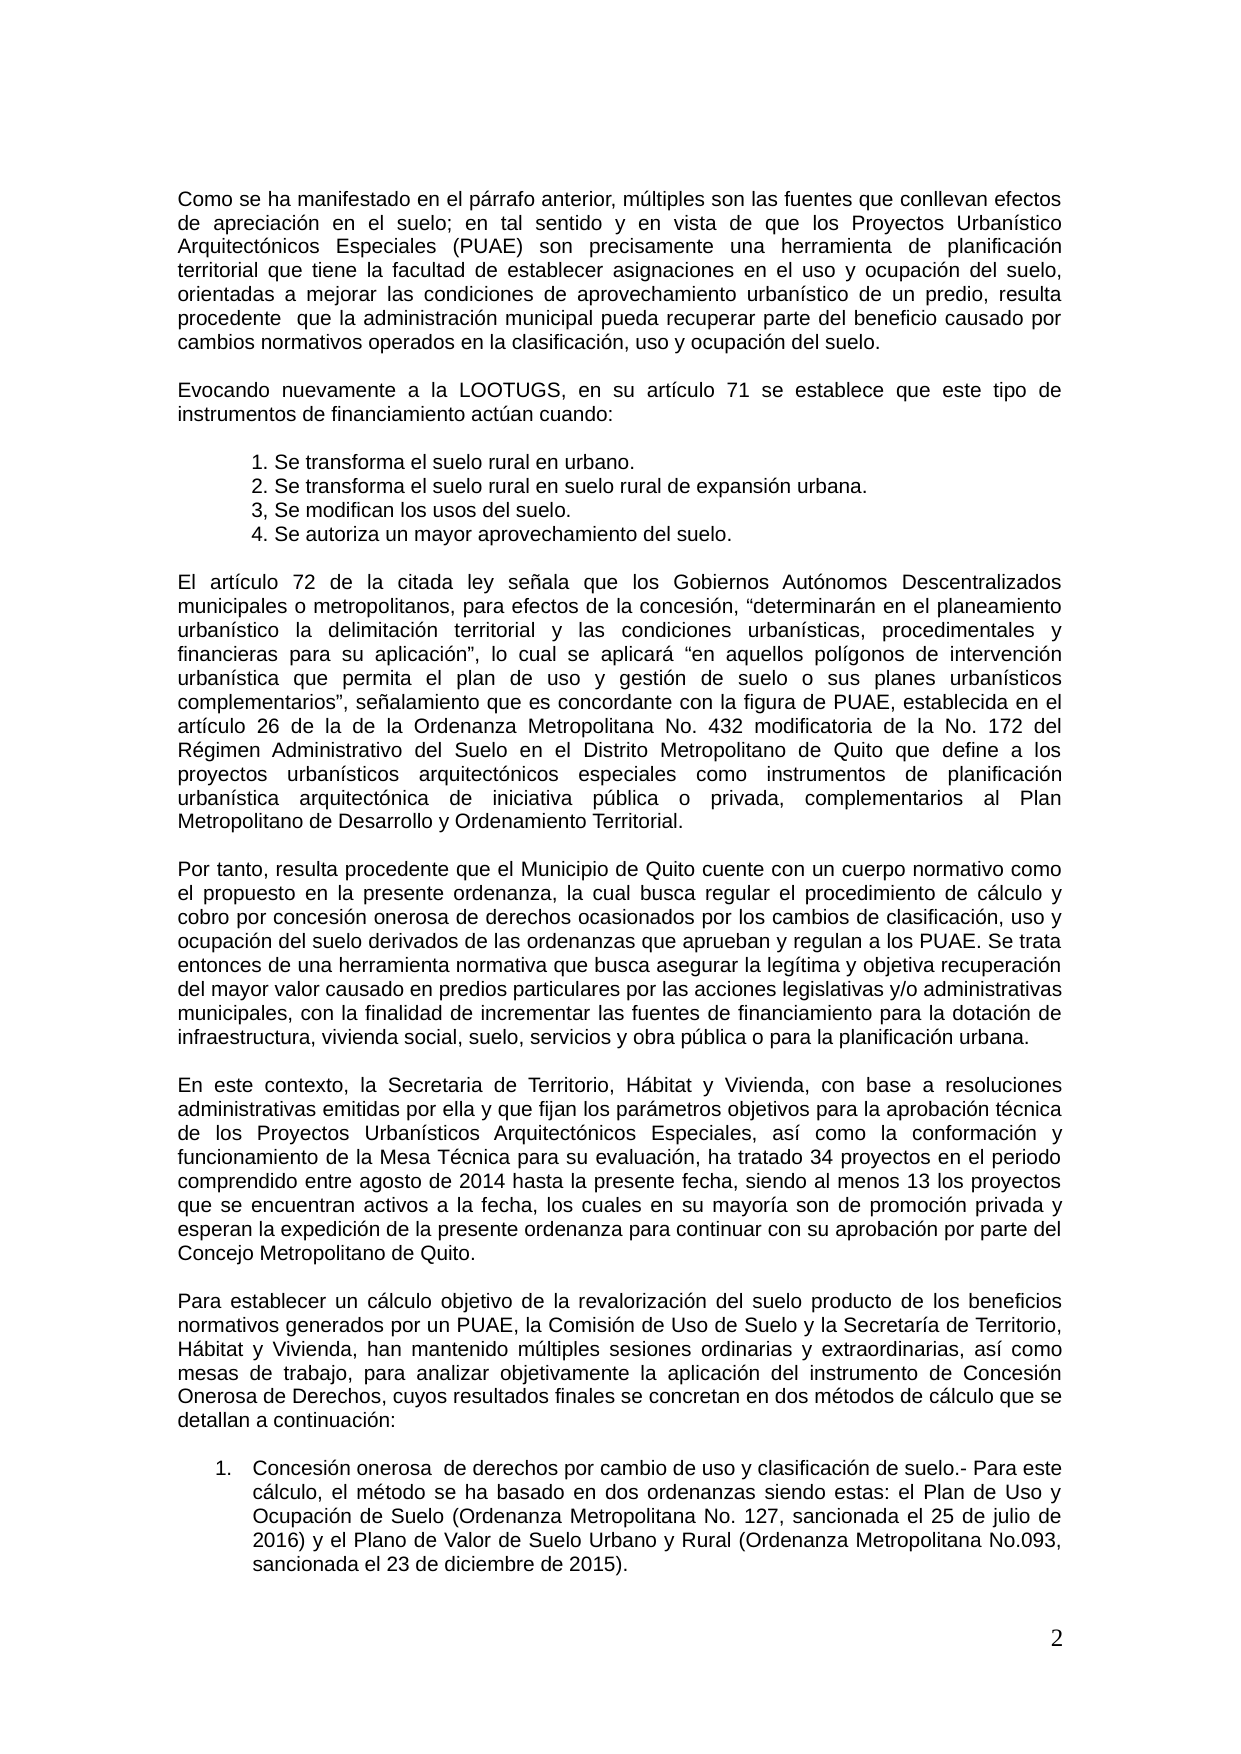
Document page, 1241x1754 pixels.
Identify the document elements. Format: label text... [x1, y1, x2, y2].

text Para establecer un cálculo objetivo de la revalorización del suelo producto de los beneficios normativos generados por un PUAE, la Comisión de Uso de Suelo y la Secretaría de Territorio, Hábitat y Vivienda, han mantenido múltiples sesiones ordinarias y extraordinarias, así como mesas de trabajo, para analizar objetivamente la aplicación del instrumento de Concesión Onerosa de Derechos, cuyos resultados finales se concretan en dos métodos de cálculo que se detallan a continuación: [177, 1288, 1063, 1432]
text 4. Se autoriza un mayor aprovechamiento del suelo. [251, 522, 1063, 546]
text Evocando nuevamente a la LOOTUGS, en su artículo 71 se establece que este tipo de instrumentos de financiamiento actúan cuando: [177, 378, 1063, 426]
text En este contexto, la Secretaria de Territorio, Hábitat y Vivienda, con base a resoluciones administrativas emitidas por ella y que fijan los parámetros objetivos para la aprobación técnica de los Proyectos Urbanísticos Arquitectónicos Especiales, así como la conformación y funcionamiento de la Mesa Técnica para su evaluación, ha tratado 34 proyectos en el periodo comprendido entre agosto de 2014 hasta la presente fecha, siendo al menos 13 los proyectos que se encuentran activos a la fecha, los cuales en su mayoría son de promoción privada y esperan la expedición de la presente ordenanza para continuar con su aprobación por parte del Concejo Metropolitano de Quito. [177, 1073, 1063, 1264]
text Por tanto, resulta procedente que el Municipio de Quito cuente con un cuerpo normativo como el propuesto en la presente ordenanza, la cual busca regular el procedimiento de cálculo y cobro por concesión onerosa de derechos ocasionados por los cambios de clasificación, uso y ocupación del suelo derivados de las ordenanzas que aprueban y regulan a los PUAE. Se trata entonces de una herramienta normativa que busca asegurar la legítima y objetiva recuperación del mayor valor causado en predios particulares por las acciones legislativas y/o administrativas municipales, con la finalidad de incrementar las fuentes de financiamiento para la dotación de infraestructura, vivienda social, suelo, servicios y obra pública o para la planificación urbana. [177, 857, 1063, 1049]
text Como se ha manifestado en el párrafo anterior, múltiples son las fuentes que conllevan efectos de apreciación en el suelo; en tal sentido y en vista de que los Proyectos Urbanístico Arquitectónicos Especiales (PUAE) son precisamente una herramienta de planificación territorial que tiene la facultad de establecer asignaciones en el uso y ocupación del suelo, orientadas a mejorar las condiciones de aprovechamiento urbanístico de un predio, resulta procedente que la administración municipal pueda recuperar parte del beneficio causado por cambios normativos operados en la clasificación, uso y ocupación del suelo. [177, 186, 1063, 354]
text 2. Se transforma el suelo rural en suelo rural de expansión urbana. [251, 474, 1063, 498]
list Concesión onerosa de derechos por cambio de uso y clasificación de suelo.- Para este cálculo, el método se ha basado en dos ordenanzas siendo estas: el Plan de Uso y Ocupación de Suelo (Ordenanza Metropolitana No. 127, sancionada el 25 de julio de 2016) y el Plano de Valor de Suelo Urbano y Rural (Ordenanza Metropolitana No.093, sancionada el 23 de diciembre de 2015). [215, 1456, 1063, 1576]
text 3, Se modifican los usos del suelo. [251, 498, 1063, 522]
text 1. Se transforma el suelo rural en urbano. [251, 450, 1063, 474]
text El artículo 72 de la citada ley señala que los Gobiernos Autónomos Descentralizados municipales o metropolitanos, para efectos de la concesión, “determinarán en el planeamiento urbanístico la delimitación territorial y las condiciones urbanísticas, procedimentales y financieras para su aplicación”, lo cual se aplicará “en aquellos polígonos de intervención urbanística que permita el plan de uso y gestión de suelo o sus planes urbanísticos complementarios”, señalamiento que es concordante con la figura de PUAE, establecida en el artículo 26 de la de la Ordenanza Metropolitana No. 432 modificatoria de la No. 172 del Régimen Administrativo del Suelo en el Distrito Metropolitano de Quito que define a los proyectos urbanísticos arquitectónicos especiales como instrumentos de planificación urbanística arquitectónica de iniciativa pública o privada, complementarios al Plan Metropolitano de Desarrollo y Ordenamiento Territorial. [177, 570, 1063, 833]
